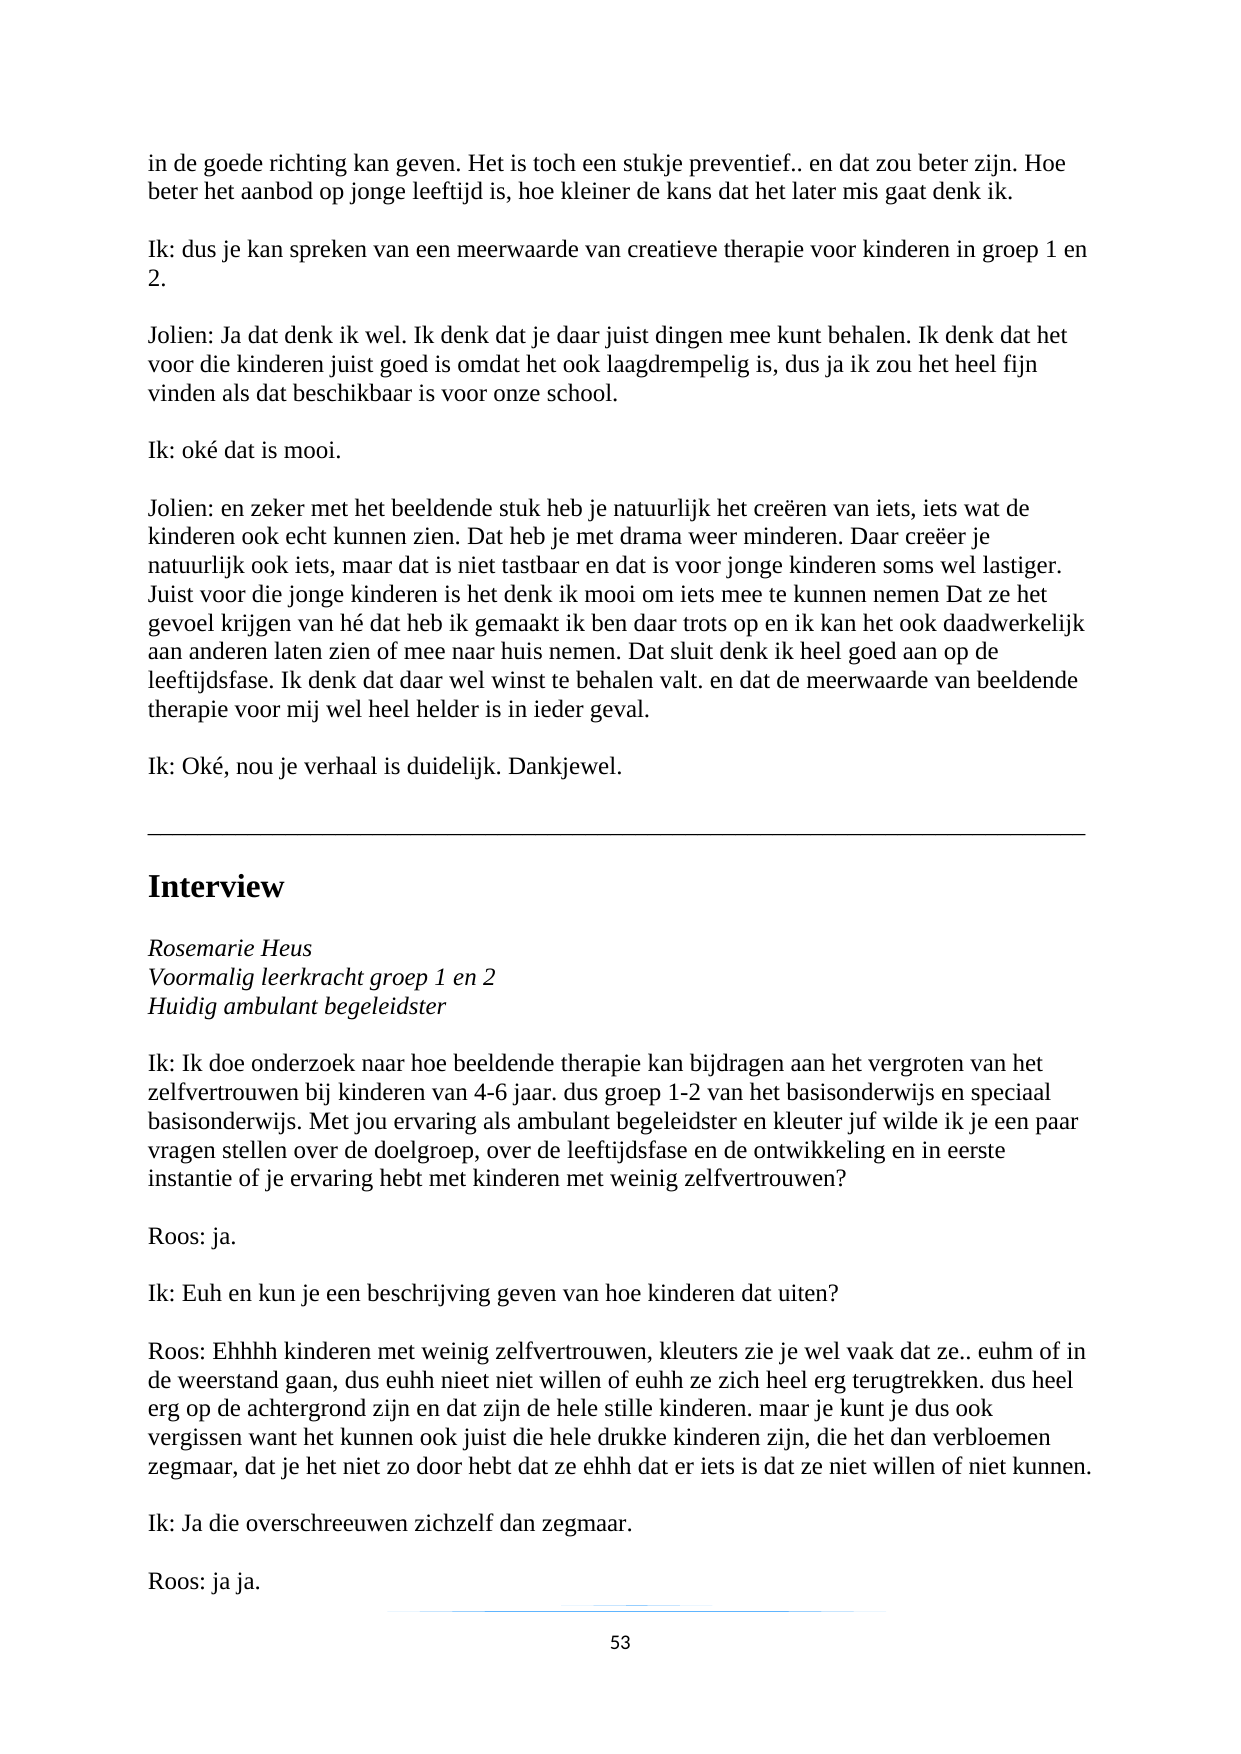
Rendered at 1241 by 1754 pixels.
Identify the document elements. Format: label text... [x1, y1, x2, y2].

text Ik: Oké, nou je verhaal is duidelijk. Dankjewel. [148, 751, 1093, 780]
text Jolien: Ja dat denk ik wel. Ik denk dat je daar juist dingen mee kunt behalen. Ik denk dat het voor die kinderen juist goed is omdat het ook laagdrempelig is, dus ja ik zou het heel fijn vinden als dat beschikbaar is voor onze school. [148, 320, 1093, 406]
text Huidig ambulant begeleidster [148, 991, 1093, 1020]
text Roos: ja. [148, 1221, 1093, 1250]
text Ik: oké dat is mooi. [148, 435, 1093, 464]
text Ik: Ik doe onderzoek naar hoe beeldende therapie kan bijdragen aan het vergroten van het zelfvertrouwen bij kinderen van 4-6 jaar. dus groep 1-2 van het basisonderwijs en speciaal basisonderwijs. Met jou ervaring als ambulant begeleidster en kleuter juf wilde ik je een paar vragen stellen over de doelgroep, over de leeftijdsfase en de ontwikkeling en in eerste instantie of je ervaring hebt met kinderen met weinig zelfvertrouwen? [148, 1048, 1093, 1192]
text Voormalig leerkracht groep 1 en 2 [148, 962, 1093, 991]
text Ik: dus je kan spreken van een meerwaarde van creatieve therapie voor kinderen in groep 1 en 2. [148, 234, 1093, 291]
text ___________________________________________________________________________ [148, 780, 1093, 838]
text Ik: Ja die overschreeuwen zichzelf dan zegmaar. [148, 1508, 1093, 1537]
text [148, 148, 1093, 205]
text Rosemarie Heus [148, 933, 1093, 962]
text Ik: Euh en kun je een beschrijving geven van hoe kinderen dat uiten? [148, 1278, 1093, 1307]
text Interview [148, 866, 1093, 905]
text Jolien: en zeker met het beeldende stuk heb je natuurlijk het creëren van iets, iets wat de kinderen ook echt kunnen zien. Dat heb je met drama weer minderen. Daar creëer je natuurlijk ook iets, maar dat is niet tastbaar en dat is voor jonge kinderen soms wel lastiger. Juist voor die jonge kinderen is het denk ik mooi om iets mee te kunnen nemen Dat ze het gevoel krijgen van hé dat heb ik gemaakt ik ben daar trots op en ik kan het ook daadwerkelijk aan anderen laten zien of mee naar huis nemen. Dat sluit denk ik heel goed aan op de leeftijdsfase. Ik denk dat daar wel winst te behalen valt. en dat de meerwaarde van beeldende therapie voor mij wel heel helder is in ieder geval. [148, 493, 1093, 723]
text Roos: Ehhhh kinderen met weinig zelfvertrouwen, kleuters zie je wel vaak dat ze.. euhm of in de weerstand gaan, dus euhh nieet niet willen of euhh ze zich heel erg terugtrekken. dus heel erg op de achtergrond zijn en dat zijn de hele stille kinderen. maar je kunt je dus ook vergissen want het kunnen ook juist die hele drukke kinderen zijn, die het dan verbloemen zegmaar, dat je het niet zo door hebt dat ze ehhh dat er iets is dat ze niet willen of niet kunnen. [148, 1336, 1093, 1480]
text Roos: ja ja. [148, 1566, 1093, 1595]
